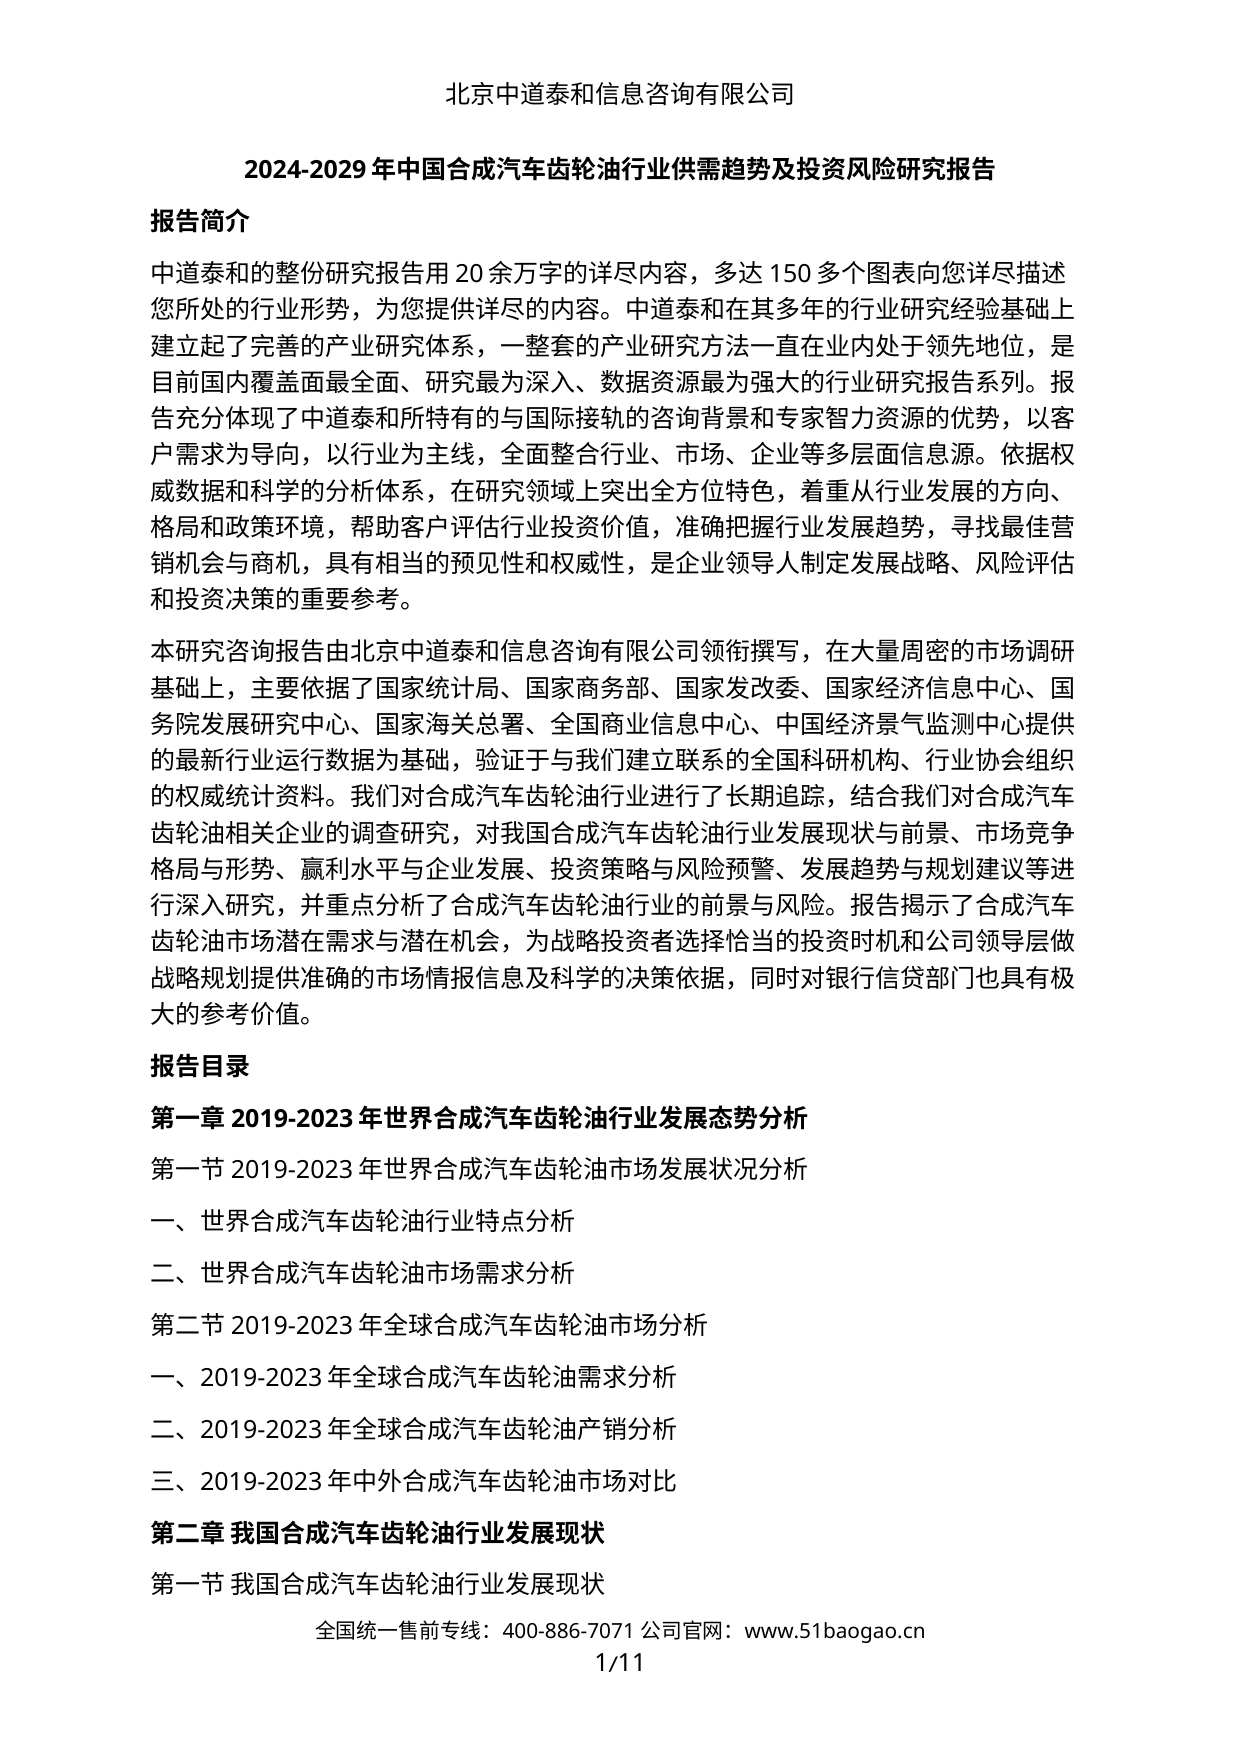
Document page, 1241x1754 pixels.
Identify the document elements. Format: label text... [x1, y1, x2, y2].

text 第一节 2019-2023年世界合成汽车齿轮油市场发展状况分析 [150, 1150, 1090, 1186]
text 第一章 2019-2023年世界合成汽车齿轮油行业发展态势分析 [150, 1098, 1090, 1134]
text 本研究咨询报告由北京中道泰和信息咨询有限公司领衔撰写，在大量周密的市场调研基础上，主要依据了国家统计局、国家商务部、国家发改委、国家经济信息中心、国务院发展研究中心、国家海关总署、全国商业信息中心、中国经济景气监测中心提供的最新行业运行数据为基础，验证于与我们建立联系的全国科研机构、行业协会组织的权威统计资料。我们对合成汽车齿轮油行业进行了长期追踪，结合我们对合成汽车齿轮油相关企业的调查研究，对我国合成汽车齿轮油行业发展现状与前景、市场竞争格局与形势、赢利水平与企业发展、投资策略与风险预警、发展趋势与规划建议等进行深入研究，并重点分析了合成汽车齿轮油行业的前景与风险。报告揭示了合成汽车齿轮油市场潜在需求与潜在机会，为战略投资者选择恰当的投资时机和公司领导层做战略规划提供准确的市场情报信息及科学的决策依据，同时对银行信贷部门也具有极大的参考价值。 [150, 632, 1090, 1031]
text 三、2019-2023年中外合成汽车齿轮油市场对比 [150, 1461, 1090, 1497]
text 中道泰和的整份研究报告用20余万字的详尽内容，多达150多个图表向您详尽描述您所处的行业形势，为您提供详尽的内容。中道泰和在其多年的行业研究经验基础上建立起了完善的产业研究体系，一整套的产业研究方法一直在业内处于领先地位，是目前国内覆盖面最全面、研究最为深入、数据资源最为强大的行业研究报告系列。报告充分体现了中道泰和所特有的与国际接轨的咨询背景和专家智力资源的优势，以客户需求为导向，以行业为主线，全面整合行业、市场、企业等多层面信息源。依据权威数据和科学的分析体系，在研究领域上突出全方位特色，着重从行业发展的方向、格局和政策环境，帮助客户评估行业投资价值，准确把握行业发展趋势，寻找最佳营销机会与商机，具有相当的预见性和权威性，是企业领导人制定发展战略、风险评估和投资决策的重要参考。 [150, 254, 1090, 616]
text 二、2019-2023年全球合成汽车齿轮油产销分析 [150, 1409, 1090, 1446]
text 2024-2029年中国合成汽车齿轮油行业供需趋势及投资风险研究报告 [150, 150, 1090, 186]
text 第二章 我国合成汽车齿轮油行业发展现状 [150, 1513, 1090, 1549]
text 报告目录 [150, 1046, 1090, 1082]
text 第一节 我国合成汽车齿轮油行业发展现状 [150, 1565, 1090, 1601]
text 第二节 2019-2023年全球合成汽车齿轮油市场分析 [150, 1306, 1090, 1342]
text 一、世界合成汽车齿轮油行业特点分析 [150, 1202, 1090, 1238]
text 报告简介 [150, 202, 1090, 238]
text 一、2019-2023年全球合成汽车齿轮油需求分析 [150, 1357, 1090, 1394]
text 二、世界合成汽车齿轮油市场需求分析 [150, 1254, 1090, 1290]
